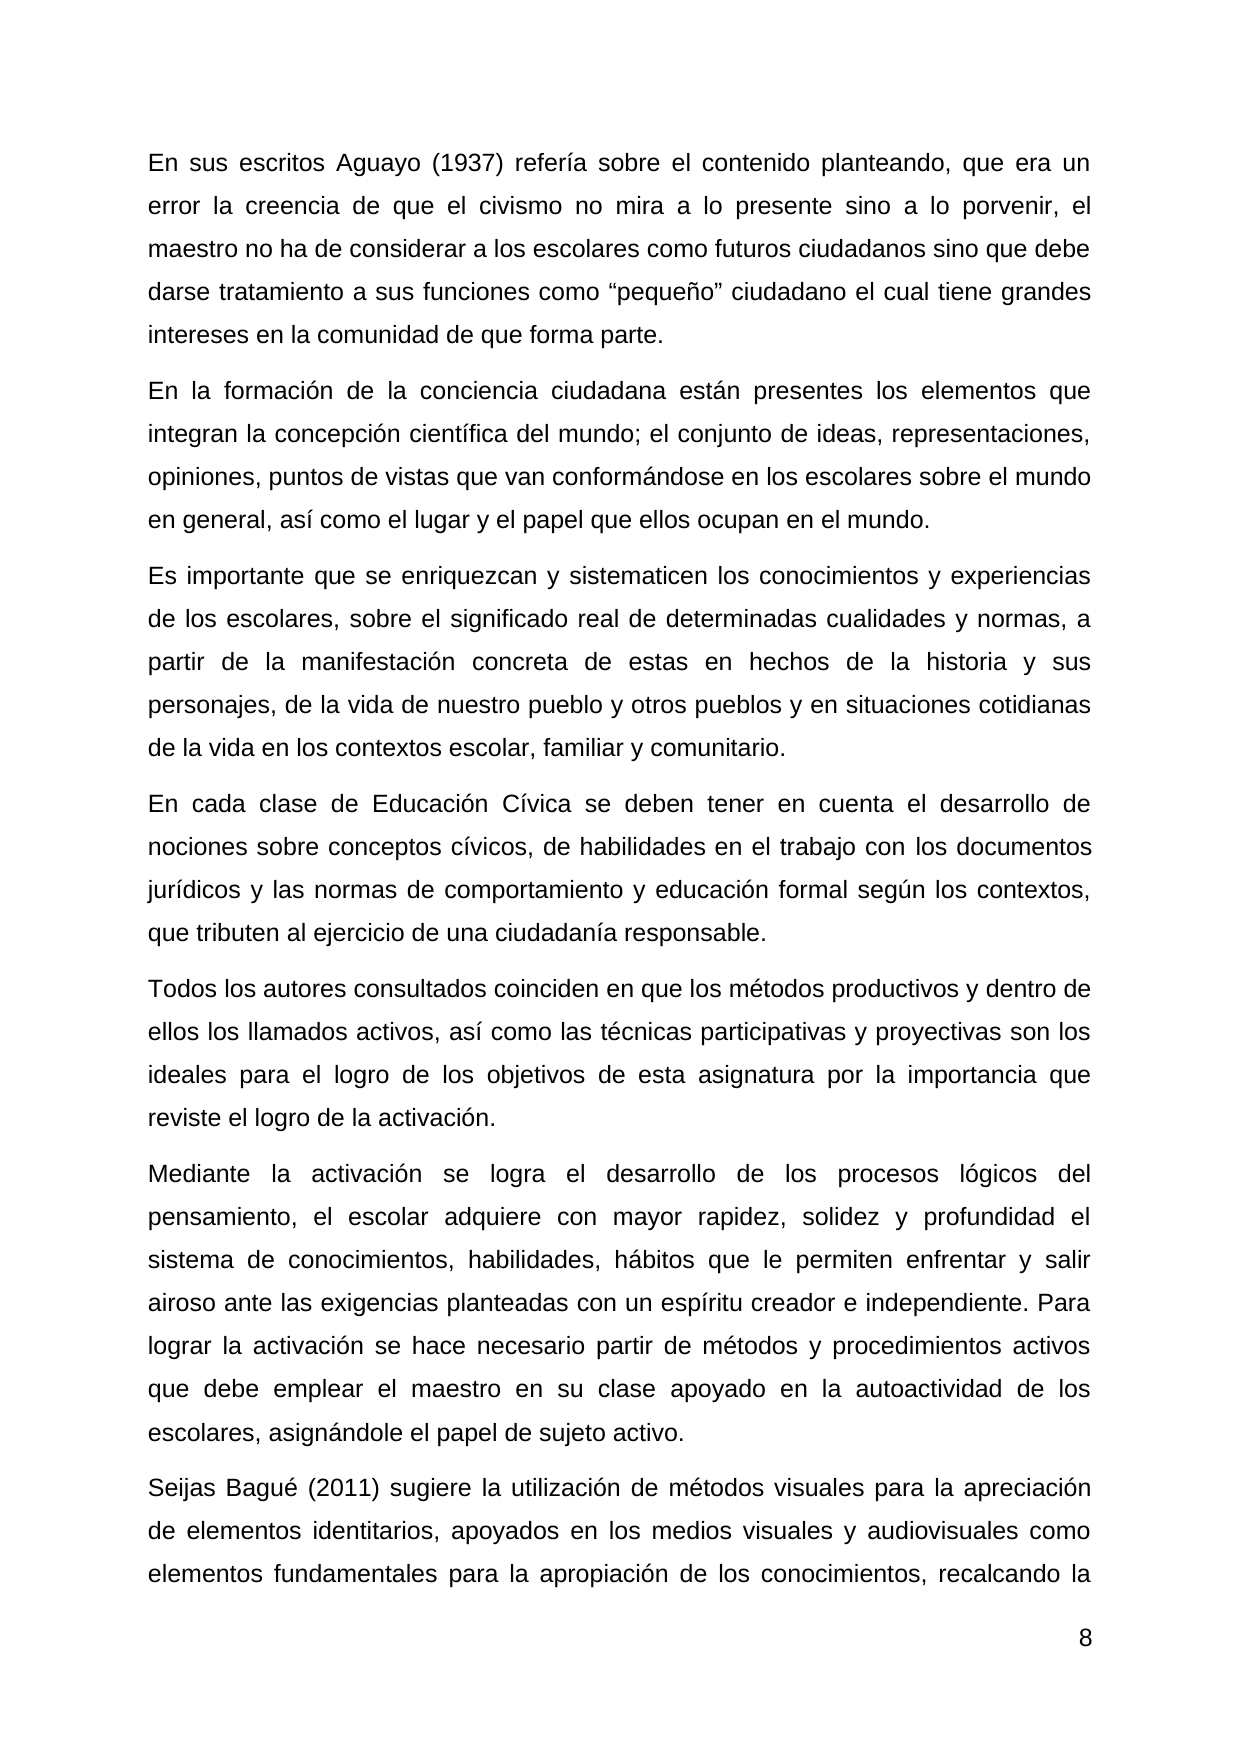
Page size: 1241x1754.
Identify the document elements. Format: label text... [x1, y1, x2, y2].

text En sus escritos Aguayo (1937) refería sobre el contenido planteando, que era un error la creencia de que el civismo no mira a lo presente sino a lo porvenir, el maestro no ha de considerar a los escolares como futuros ciudadanos sino que debe darse tratamiento a sus funciones como “pequeño” ciudadano el cual tiene grandes intereses en la comunidad de que forma parte. [148, 148, 1092, 349]
text Mediante la activación se logra el desarrollo de los procesos lógicos del pensamiento, el escolar adquiere con mayor rapidez, solidez y profundidad el sistema de conocimientos, habilidades, hábitos que le permiten enfrentar y salir airoso ante las exigencias planteadas con un espíritu creador e independiente. Para lograr la activación se hace necesario partir de métodos y procedimientos activos que debe emplear el maestro en su clase apoyado en la autoactividad de los escolares, asignándole el papel de sujeto activo. [148, 1159, 1092, 1446]
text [148, 1473, 1092, 1588]
text Es importante que se enriquezcan y sistematicen los conocimientos y experiencias de los escolares, sobre el significado real de determinadas cualidades y normas, a partir de la manifestación concreta de estas en hechos de la historia y sus personajes, de la vida de nuestro pueblo y otros pueblos y en situaciones cotidianas de la vida en los contextos escolar, familiar y comunitario. [148, 561, 1092, 762]
text Todos los autores consultados coinciden en que los métodos productivos y dentro de ellos los llamados activos, así como las técnicas participativas y proyectivas son los ideales para el logro de los objetivos de esta asignatura por la importancia que reviste el logro de la activación. [148, 974, 1092, 1132]
text En cada clase de Educación Cívica se deben tener en cuenta el desarrollo de nociones sobre conceptos cívicos, de habilidades en el trabajo con los documentos jurídicos y las normas de comportamiento y educación formal según los contextos, que tributen al ejercicio de una ciudadanía responsable. [148, 789, 1092, 947]
text En la formación de la conciencia ciudadana están presentes los elementos que integran la concepción científica del mundo; el conjunto de ideas, representaciones, opiniones, puntos de vistas que van conformándose en los escolares sobre el mundo en general, así como el lugar y el papel que ellos ocupan en el mundo. [148, 376, 1092, 534]
